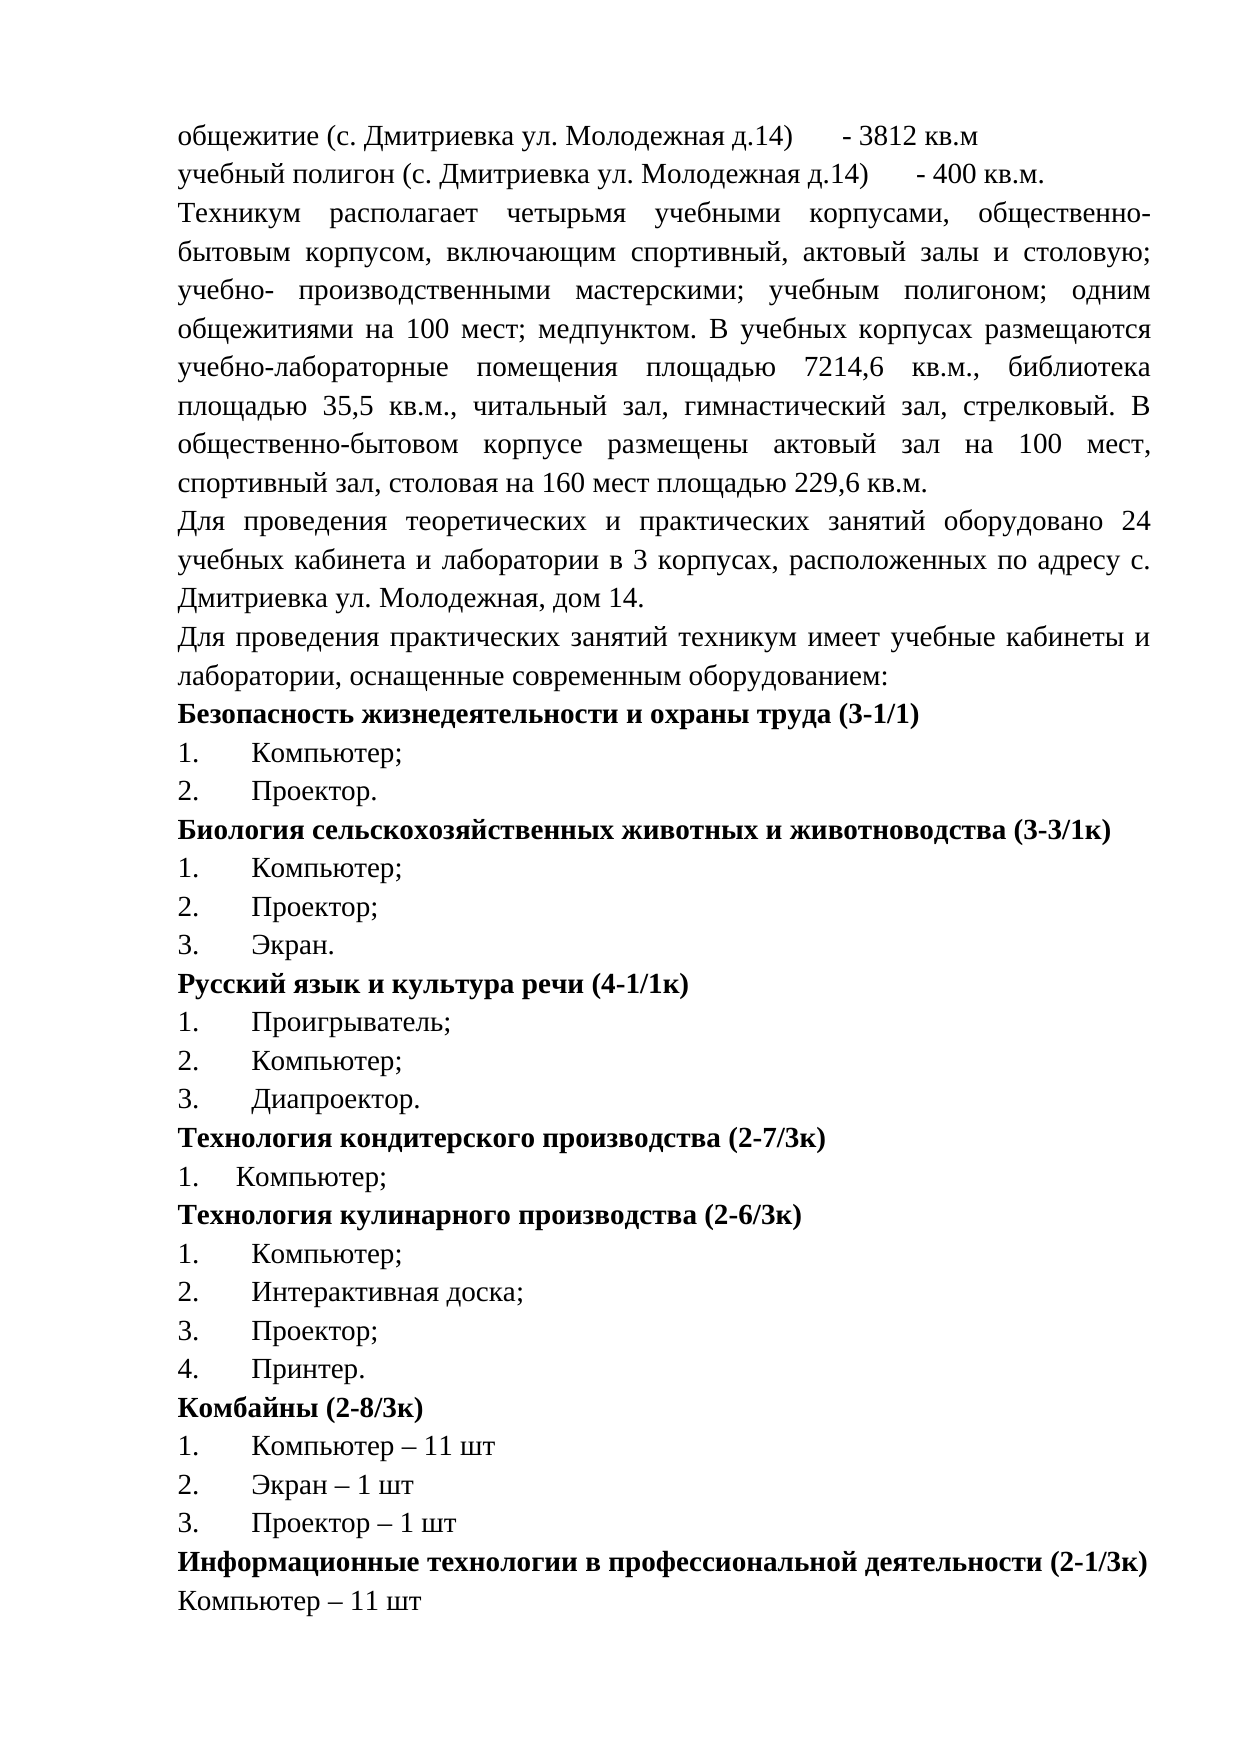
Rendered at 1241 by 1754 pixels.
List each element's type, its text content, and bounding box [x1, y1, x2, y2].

text 1. Компьютер – 11 шт [177, 1428, 1152, 1462]
text 2. Интерактивная доска; [177, 1274, 1152, 1308]
text Технология кулинарного производства (2-6/3к) [177, 1197, 1152, 1231]
text 2. Компьютер; [177, 1043, 1152, 1077]
text 2. Проектор. [177, 773, 1152, 807]
text Русский язык и культура речи (4-1/1к) [177, 966, 1152, 999]
text 1. Компьютер; [177, 1236, 1152, 1269]
text 1. Компьютер; [177, 850, 1152, 884]
text 4. Принтер. [177, 1351, 1152, 1385]
text общежитие (с. Дмитриевка ул. Молодежная д.14) - 3812 кв.м [177, 118, 1152, 152]
text Техникум располагает четырьмя учебными корпусами, общественно-бытовым корпусом, включающим спортивный, актовый залы и столовую; учебно- производственными мастерскими; учебным полигоном; одним общежитиями на 100 мест; медпунктом. В учебных корпусах размещаются учебно-лабораторные помещения площадью 7214,6 кв.м., библиотека площадью 35,5 кв.м., читальный зал, гимнастический зал, стрелковый. В общественно-бытовом корпусе размещены актовый зал на 100 мест, спортивный зал, столовая на 160 мест площадью 229,6 кв.м. [177, 195, 1152, 498]
text учебный полигон (с. Дмитриевка ул. Молодежная д.14) - 400 кв.м. [177, 157, 1152, 190]
text Информационные технологии в профессиональной деятельности (2-1/3к) [177, 1544, 1152, 1578]
text 3. Диапроектор. [177, 1082, 1152, 1115]
text 2. Экран – 1 шт [177, 1467, 1152, 1501]
text 3. Проектор; [177, 1313, 1152, 1346]
text Безопасность жизнедеятельности и охраны труда (3-1/1) [177, 696, 1152, 730]
text 1. Проигрыватель; [177, 1004, 1152, 1038]
text 3. Проектор – 1 шт [177, 1506, 1152, 1539]
text Для проведения практических занятий техникум имеет учебные кабинеты и лаборатории, оснащенные современным оборудованием: [177, 619, 1152, 691]
list Компьютер – 11 шт [177, 1583, 1152, 1616]
text 1. Компьютер; [177, 1159, 1152, 1192]
text 2. Проектор; [177, 889, 1152, 922]
text Технология кондитерского производства (2-7/3к) [177, 1120, 1152, 1154]
text Для проведения теоретических и практических занятий оборудовано 24 учебных кабинета и лаборатории в 3 корпусах, расположенных по адресу с. Дмитриевка ул. Молодежная, дом 14. [177, 503, 1152, 614]
text 3. Экран. [177, 927, 1152, 961]
text Биология сельскохозяйственных животных и животноводства (3-3/1к) [177, 812, 1152, 845]
text 1. Компьютер; [177, 735, 1152, 768]
text Комбайны (2-8/3к) [177, 1390, 1152, 1423]
